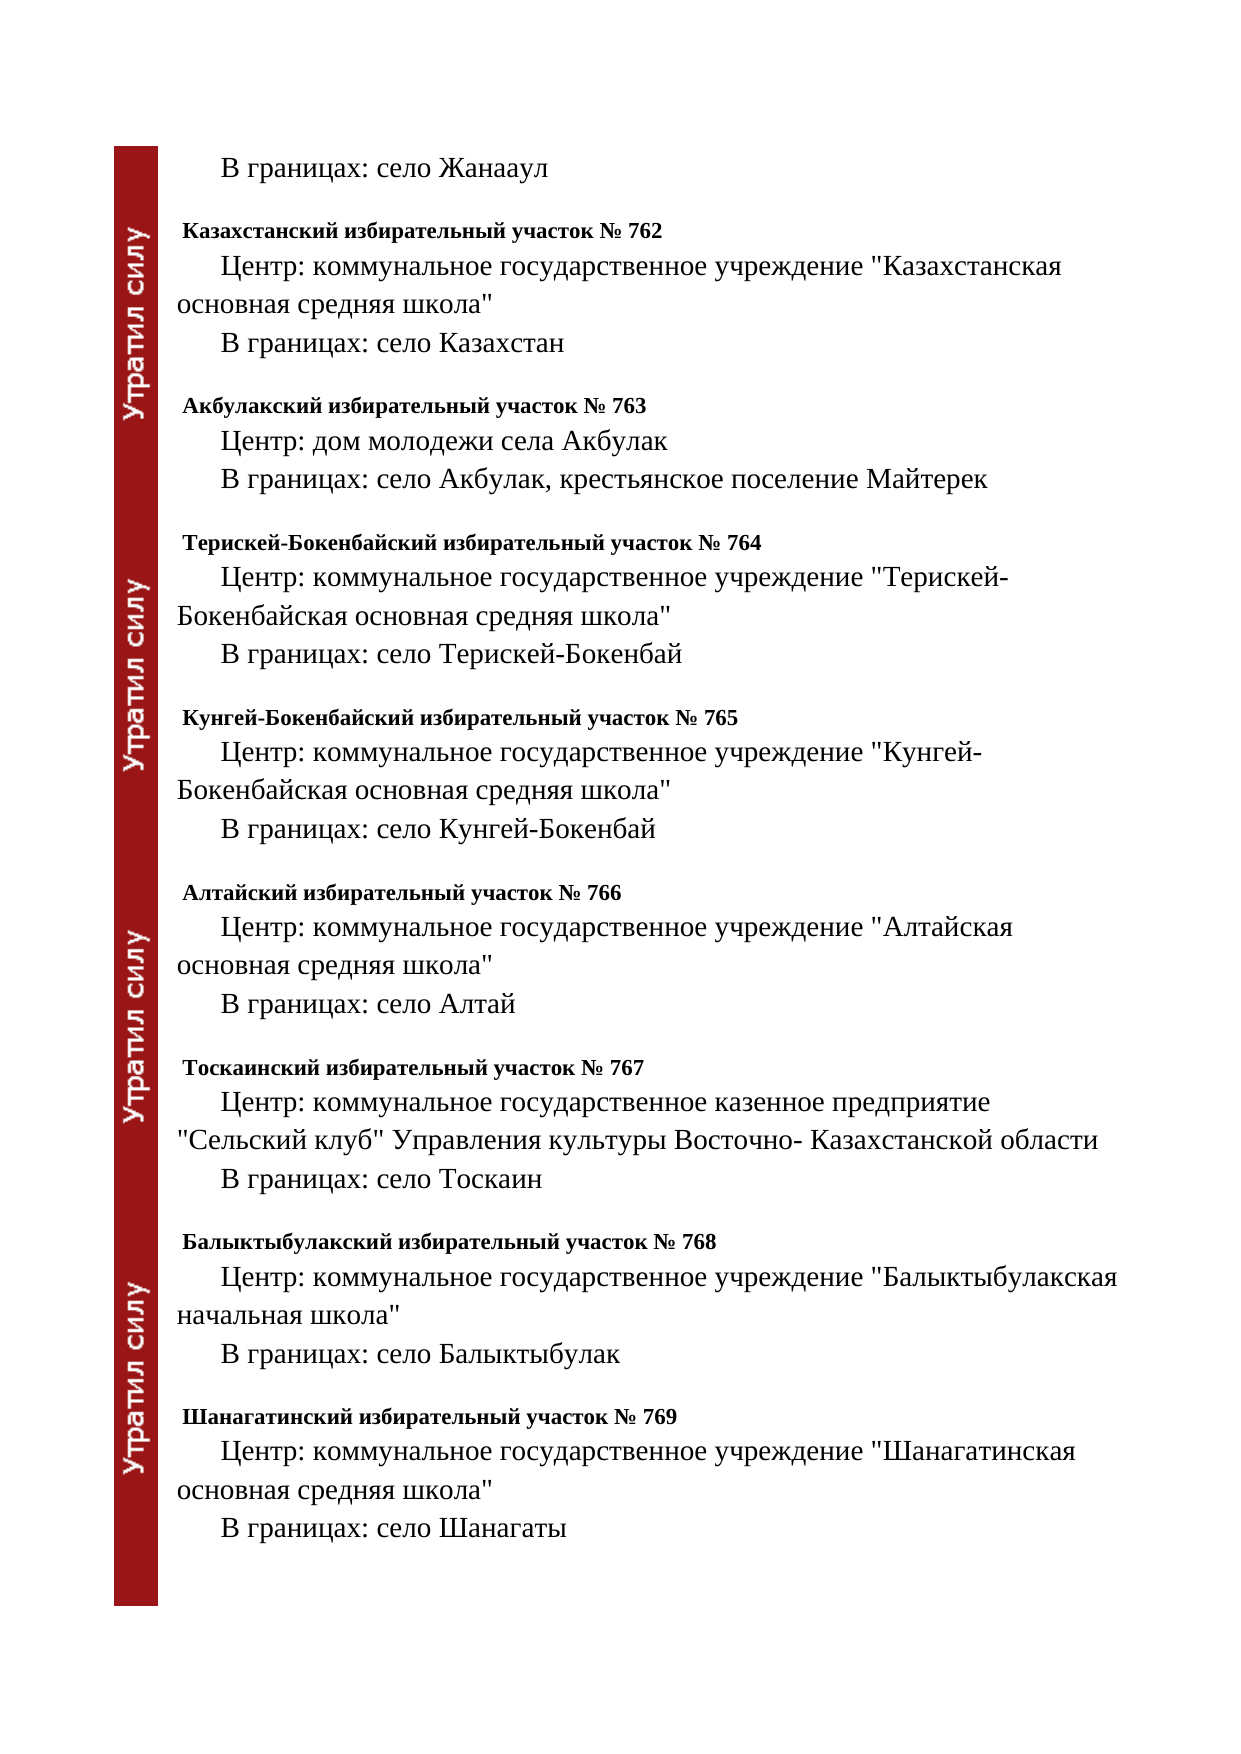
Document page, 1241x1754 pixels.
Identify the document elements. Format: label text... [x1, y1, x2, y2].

text Центр: коммунальное государственное учреждение "Жанааулская основная средняя школа" В границах: село Жанааул [112, 150, 1128, 214]
picture [114, 1574, 158, 1606]
picture [114, 146, 158, 150]
text Акбулакский избирательный участок № 763 [112, 392, 1128, 419]
picture [114, 700, 158, 704]
text Терискей-Бокенбайский избирательный участок № 764 [112, 529, 1128, 555]
picture [114, 214, 158, 218]
text Алтайский избирательный участок № 766 [112, 879, 1128, 905]
picture [114, 1224, 158, 1228]
text Тоскаинский избирательный участок № 767 [112, 1053, 1128, 1080]
picture [114, 419, 158, 423]
text Центр: коммунальное государственное казенное предприятие "Сельский клуб" Управления культуры Восточно- Казахстанской области В границах: село Тоскаин [112, 1084, 1128, 1224]
text Центр: дом молодежи села Акбулак В границах: село Акбулак, крестьянское поселение Майтерек [112, 423, 1128, 525]
picture [114, 905, 158, 909]
picture [114, 525, 158, 529]
text Центр: коммунальное государственное учреждение "Шанагатинская основная средняя школа" В границах: село Шанагаты [112, 1433, 1128, 1574]
picture [114, 244, 158, 248]
text Шанагатинский избирательный участок № 769 [112, 1403, 1128, 1430]
picture [114, 1080, 158, 1084]
picture [114, 730, 158, 734]
text Казахстанский избирательный участок № 762 [112, 218, 1128, 244]
picture [114, 1399, 158, 1403]
text Центр: коммунальное государственное учреждение "Терискей-Бокенбайская основная средняя школа" В границах: село Терискей-Бокенбай [112, 559, 1128, 700]
text Центр: коммунальное государственное учреждение "Балыктыбулакская начальная школа" В границах: село Балыктыбулак [112, 1259, 1128, 1399]
picture [114, 555, 158, 559]
text Центр: коммунальное государственное учреждение "Алтайская основная средняя школа" В границах: село Алтай [112, 909, 1128, 1050]
text Балыктыбулакский избирательный участок № 768 [112, 1228, 1128, 1255]
picture [114, 875, 158, 879]
text Кунгей-Бокенбайский избирательный участок № 765 [112, 704, 1128, 730]
text Центр: коммунальное государственное учреждение "Кунгей-Бокенбайская основная средняя школа" В границах: село Кунгей-Бокенбай [112, 734, 1128, 875]
text Центр: коммунальное государственное учреждение "Казахстанская основная средняя школа" В границах: село Казахстан [112, 248, 1128, 389]
picture [114, 1255, 158, 1259]
